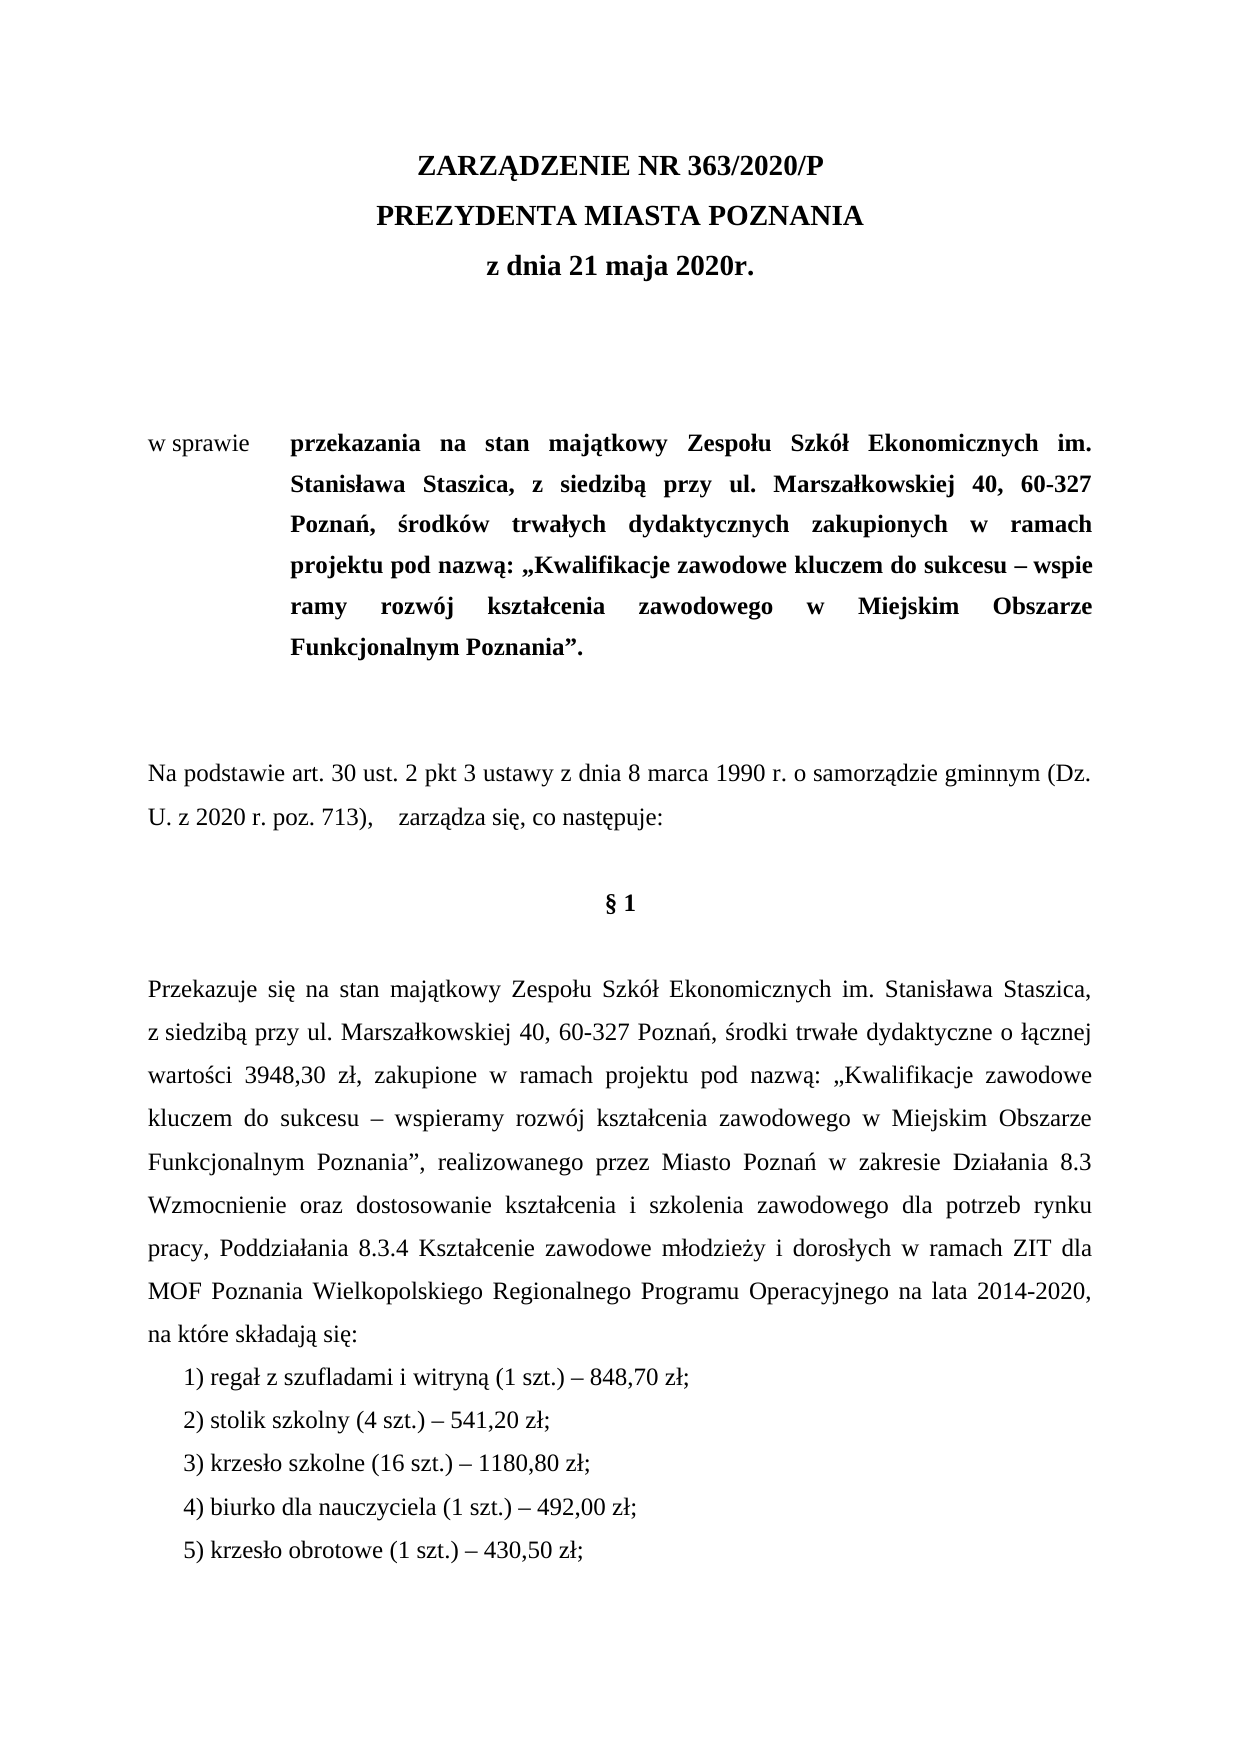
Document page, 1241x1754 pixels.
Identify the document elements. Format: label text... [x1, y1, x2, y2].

text Przekazuje się na stan majątkowy Zespołu Szkół Ekonomicznych im. Stanisława Staszica, z siedzibą przy ul. Marszałkowskiej 40, 60-327 Poznań, środki trwałe dydaktyczne o łącznej wartości 3948,30 zł, zakupione w ramach projektu pod nazwą: „Kwalifikacje zawodowe kluczem do sukcesu – wspieramy rozwój kształcenia zawodowego w Miejskim Obszarze Funkcjonalnym Poznania”, realizowanego przez Miasto Poznań w zakresie Działania 8.3 Wzmocnienie oraz dostosowanie kształcenia i szkolenia zawodowego dla potrzeb rynku pracy, Poddziałania 8.3.4 Kształcenie zawodowe młodzieży i dorosłych w ramach ZIT dla MOF Poznania Wielkopolskiego Regionalnego Programu Operacyjnego na lata 2014-2020, na które składają się: [148, 974, 1093, 1348]
text § 1 [148, 888, 1093, 917]
subtitle PREZYDENTA MIASTA POZNANIA [148, 198, 1093, 231]
text 2) stolik szkolny (4 szt.) – 541,20 zł; [183, 1405, 1093, 1434]
text 3) krzesło szkolne (16 szt.) – 1180,80 zł; [183, 1448, 1093, 1477]
text 4) biurko dla nauczyciela (1 szt.) – 492,00 zł; [183, 1492, 1093, 1520]
text 5) krzesło obrotowe (1 szt.) – 430,50 zł; [183, 1535, 1093, 1563]
text z dnia 21 maja 2020r. [148, 248, 1093, 282]
subtitle ZARZĄDZENIE NR [148, 148, 1093, 181]
text Na podstawie art. 30 ust. 2 pkt 3 ustawy z dnia 8 marca 1990 r. o samorządzie gminnym (Dz. U. z 2020 r. poz. 713), zarządza się, co następuje: [148, 758, 1093, 830]
table_header w sprawie [136, 428, 279, 672]
table_header przekazania na stan majątkowy Zespołu Szkół Ekonomicznych im. Stanisława Staszica, z siedzibą przy ul. Marszałkowskiej 40, 60-327 Poznań, środków trwałych dydaktycznych zakupionych w ramach projektu pod nazwą: „Kwalifikacje zawodowe kluczem do sukcesu – wspieramy rozwój kształcenia zawodowego w Miejskim Obszarze Funkcjonalnym Poznania”. [279, 428, 1104, 672]
text 1) regał z szufladami i witryną (1 szt.) – 848,70 zł; [183, 1362, 1093, 1391]
